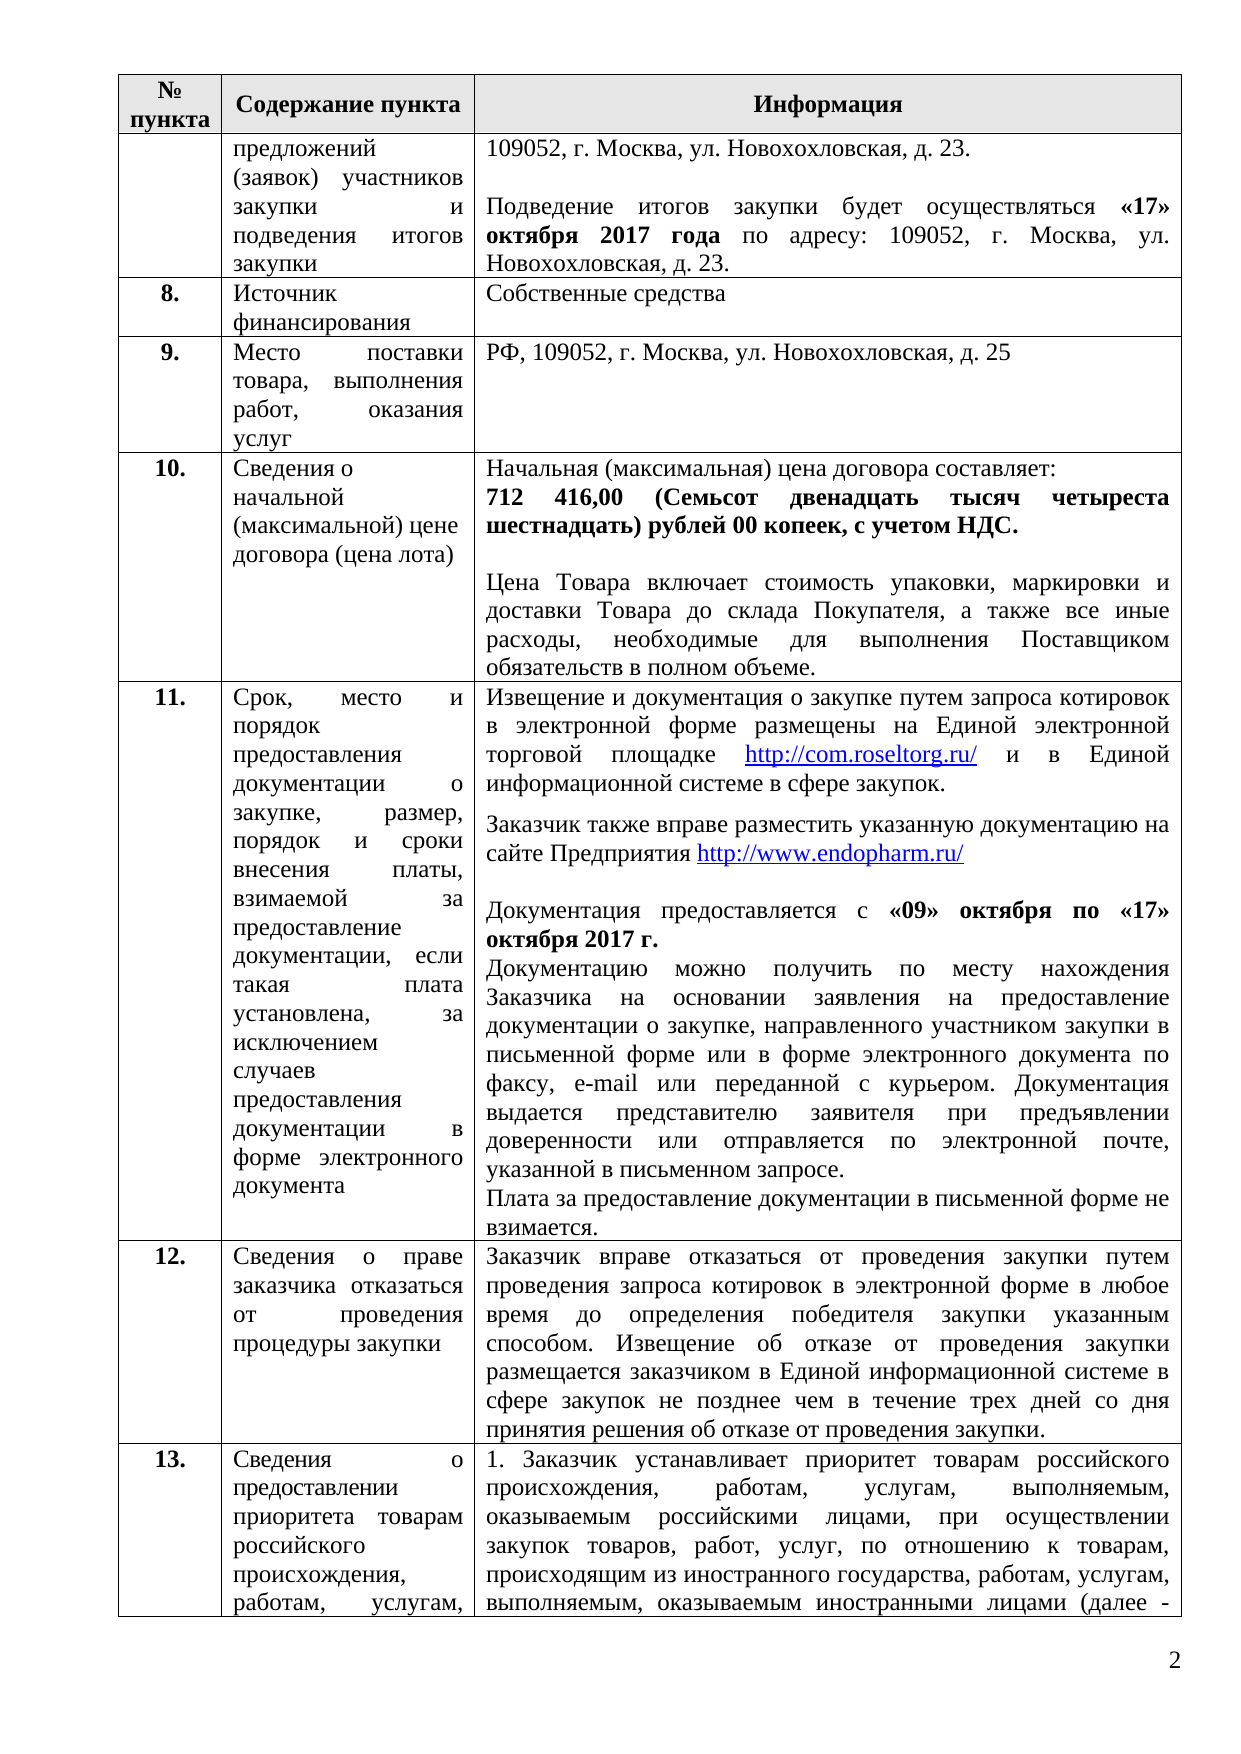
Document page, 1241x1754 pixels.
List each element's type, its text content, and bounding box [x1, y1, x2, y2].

table_cell 12. [119, 1241, 221, 1443]
table_cell 13. [119, 1444, 221, 1616]
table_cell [222, 1444, 474, 1616]
table_cell Заказчик вправе отказаться от проведения закупки путем проведения запроса котировок в электронной форме в любое время до определения победителя закупки указанным способом. Извещение об отказе от проведения закупки размещается заказчиком в Единой информационной системе в сфере закупок не позднее чем в течение трех дней со дня принятия решения об отказе от проведения закупки. [475, 1241, 1181, 1443]
table_cell РФ, 109052, г. Москва, ул. Новохохловская, д. 25 [475, 337, 1181, 452]
table_cell Сведения о начальной (максимальной) цене договора (цена лота) [222, 453, 474, 681]
table_cell Извещение и документация о закупке путем запроса котировок в электронной форме размещены на Единой электронной торговой площадке http://com.roseltorg.ru/ и в Единой информационной системе в сфере закупок. Заказчик также вправе разместить указанную документацию на сайте Предприятия http://www.endopharm.ru/ Документация предоставляется с «09» октября по «17» октября 2017 г. Документацию можно получить по месту нахождения Заказчика на основании заявления на предоставление документации о закупке, направленного участником закупки в письменной форме или в форме электронного документа по факсу, e-mail или переданной с курьером. Документация выдается представителю заявителя при предъявлении доверенности или отправляется по электронной почте, указанной в письменном запросе. Плата за предоставление документации в письменной форме не взимается. [475, 682, 1181, 1240]
table_cell Собственные средства [475, 278, 1181, 336]
table_cell Срок, место и порядок предоставления документации о закупке, размер, порядок и сроки внесения платы, взимаемой за предоставление документации, если такая плата установлена, за исключением случаев предоставления документации в форме электронного документа [222, 682, 474, 1240]
table_cell 7. [119, 134, 221, 277]
table_cell 9. [119, 337, 221, 452]
table_cell Начальная (максимальная) цена договора составляет: 712 416,00 (Семьсот двенадцать тысяч четыреста шестнадцать) рублей 00 копеек, с учетом НДС. Цена Товара включает стоимость упаковки, маркировки и доставки Товара до склада Покупателя, а также все иные расходы, необходимые для выполнения Поставщиком обязательств в полном объеме. [475, 453, 1181, 681]
table_cell Сведения о праве заказчика отказаться от проведения процедуры закупки [222, 1241, 474, 1443]
table_cell Источник финансирования [222, 278, 474, 336]
table_header Информация [475, 75, 1181, 132]
table_header № пункта [119, 75, 221, 132]
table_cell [475, 134, 1181, 277]
table_cell 11. [119, 682, 221, 1240]
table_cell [222, 134, 474, 277]
table_cell 10. [119, 453, 221, 681]
table_cell 8. [119, 278, 221, 336]
table_cell Место поставки товара, выполнения работ, оказания услуг [222, 337, 474, 452]
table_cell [475, 1444, 1181, 1616]
table_header Содержание пункта [222, 75, 474, 132]
